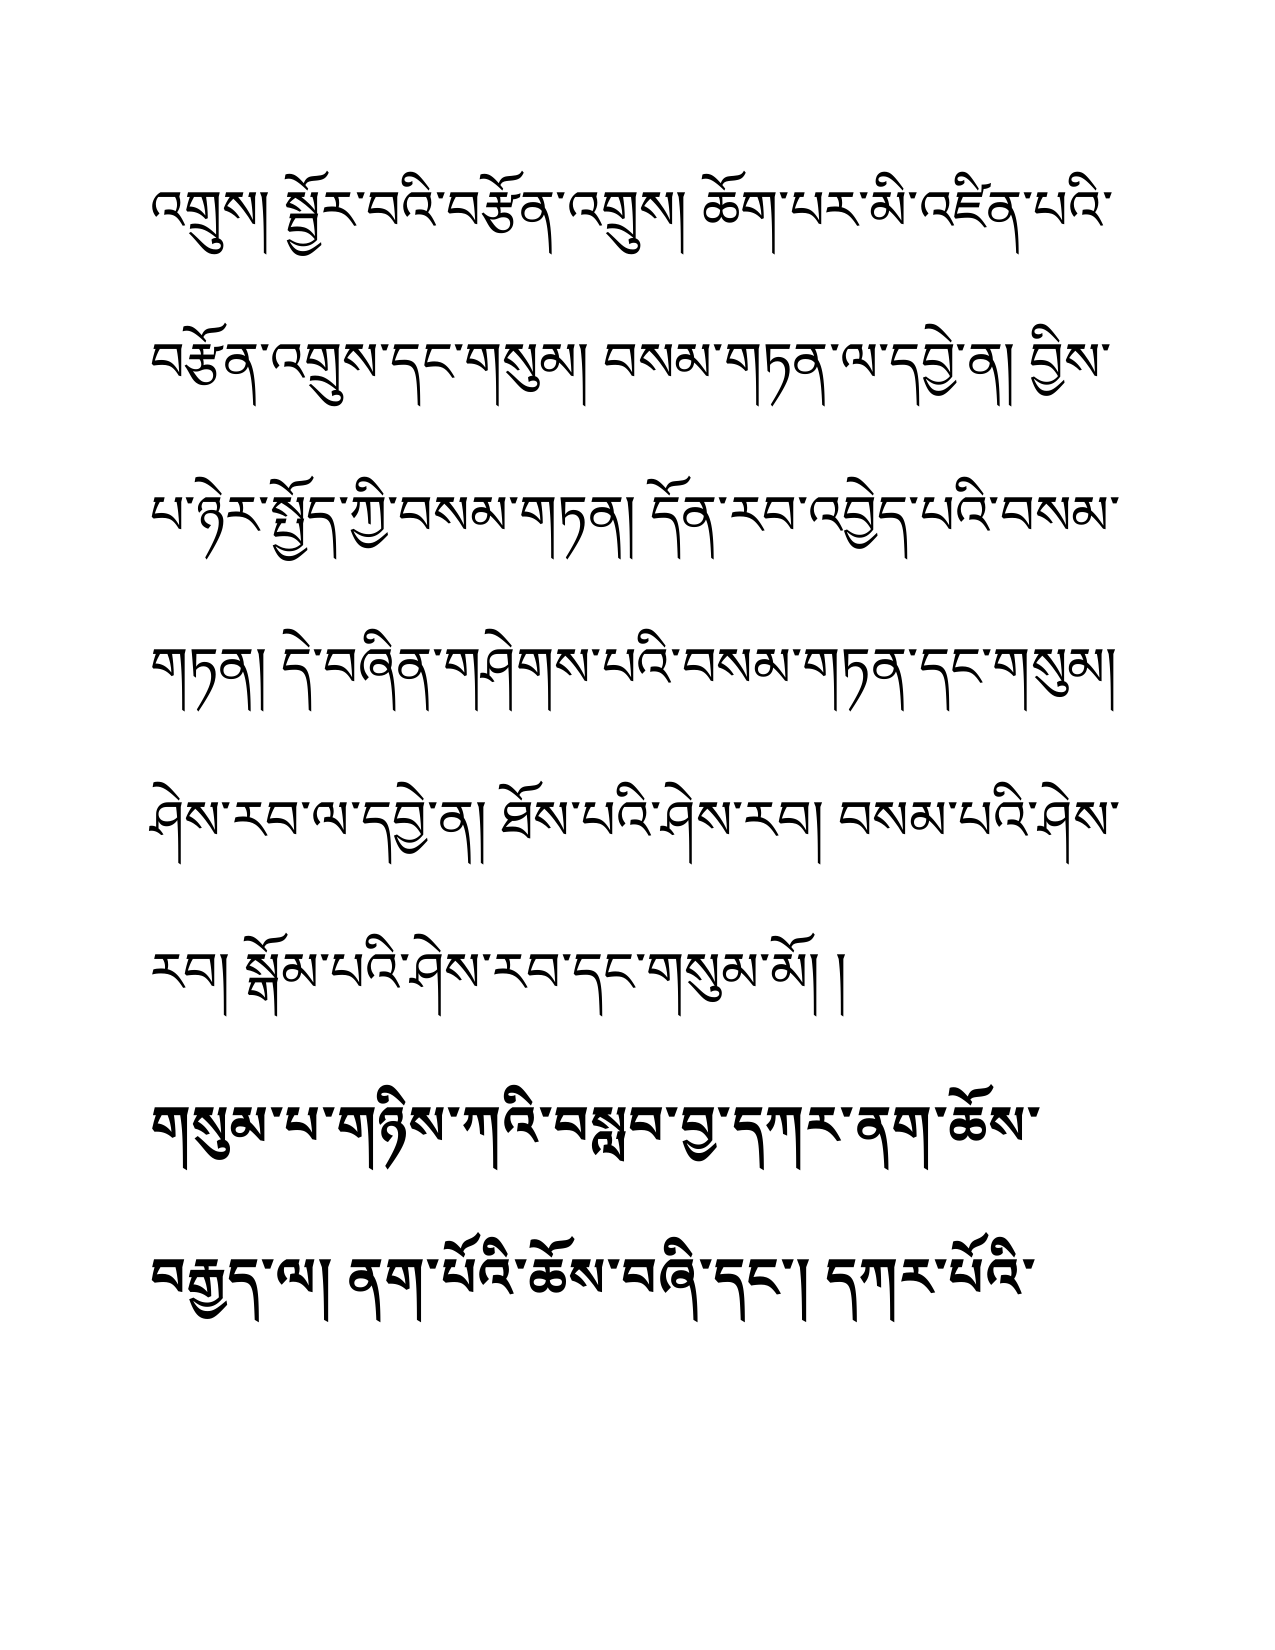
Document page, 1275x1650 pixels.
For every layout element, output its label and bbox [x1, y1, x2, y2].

text [150, 1065, 1125, 1370]
text [150, 150, 1125, 1065]
